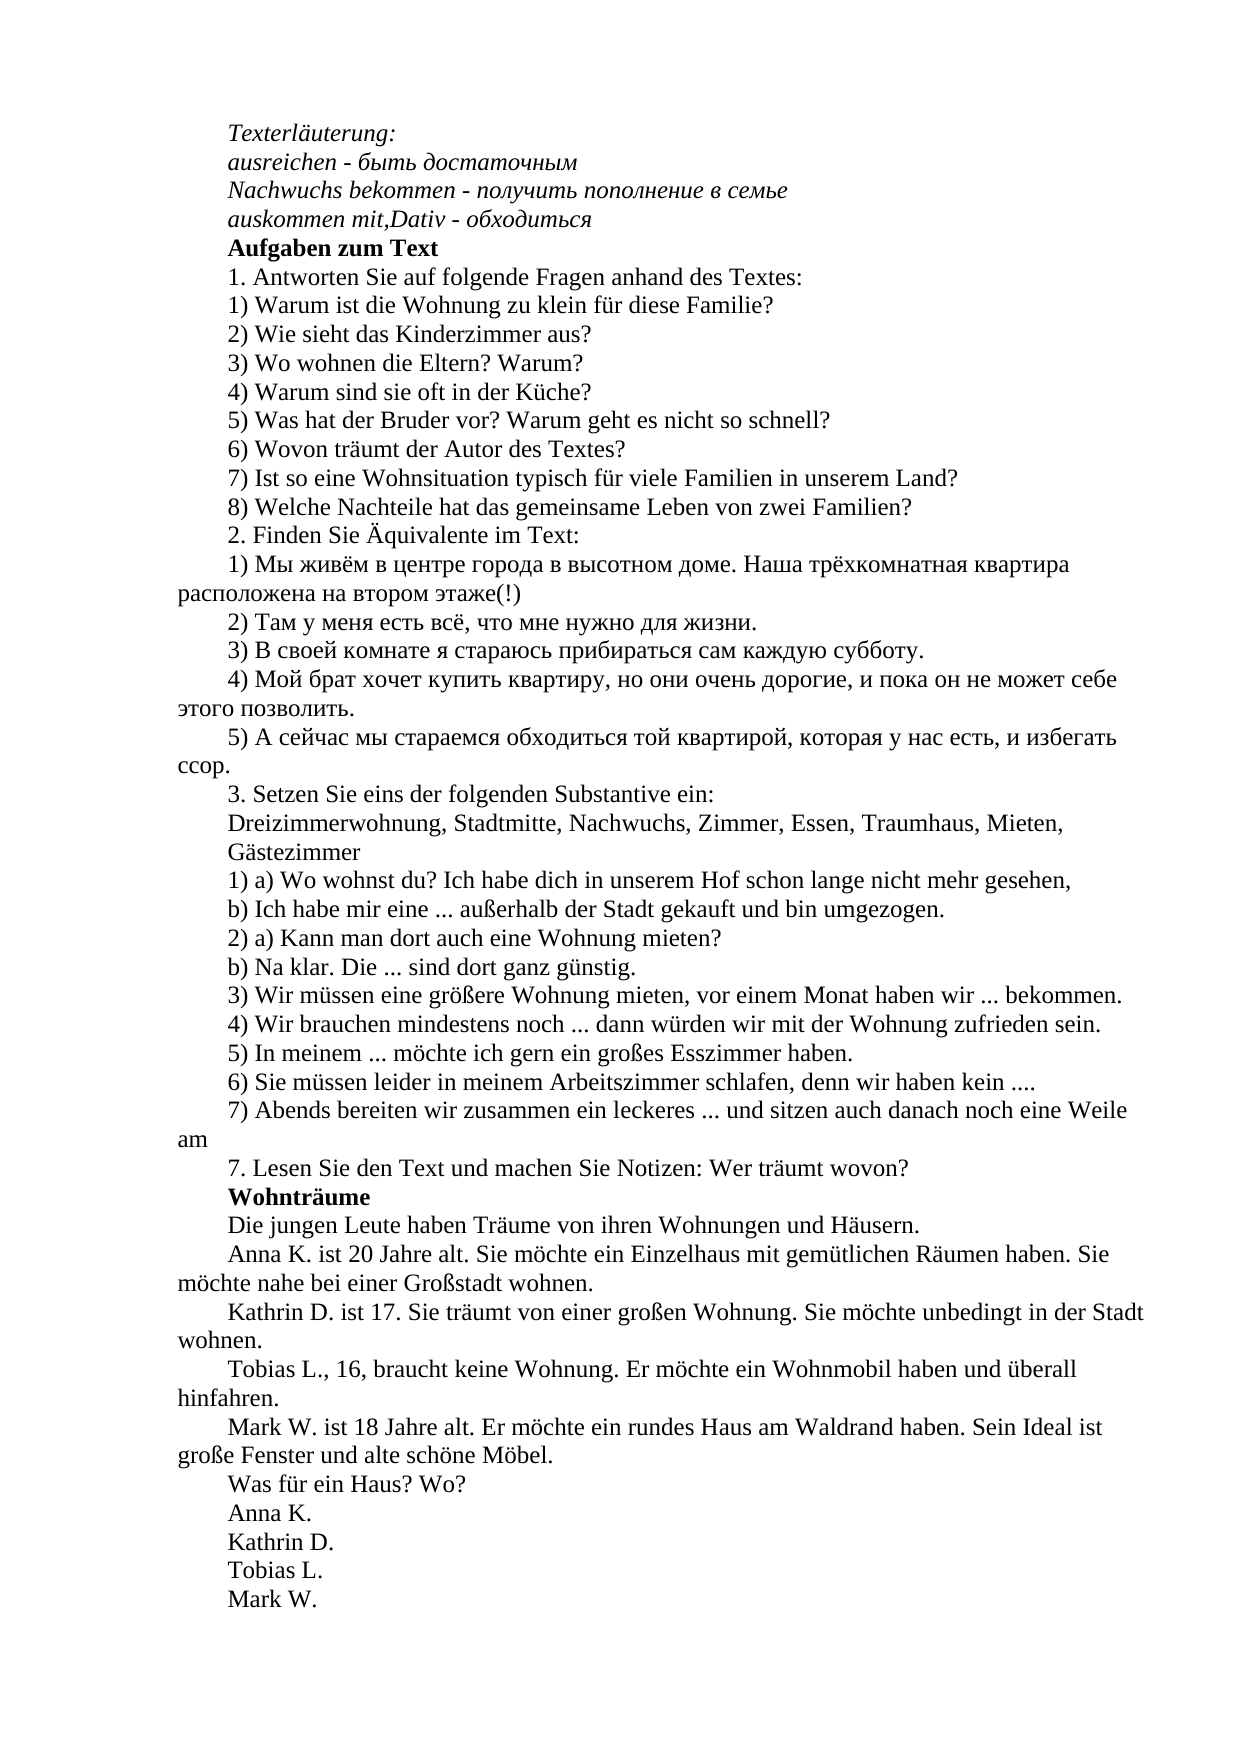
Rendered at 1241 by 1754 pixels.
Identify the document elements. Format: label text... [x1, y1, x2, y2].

text Wohnträume [177, 1182, 1152, 1211]
text 4) Мой брат хочет купить квартиру, но они очень дорогие, и пока он не может себе этого позволить. [177, 664, 1152, 722]
text 1. Antworten Sie auf folgende Fragen anhand des Textes: [177, 262, 1152, 291]
text 3) Wir müssen eine größere Wohnung mieten, vor einem Monat haben wir ... bekommen. [177, 981, 1152, 1009]
text b) Ich habe mir eine ... außerhalb der Stadt gekauft und bin umgezogen. [177, 894, 1152, 923]
text 1) Мы живём в центре города в высотном доме. Наша трёхкомнатная квартира расположена на втором этаже(!) [177, 549, 1152, 607]
text 7) Ist so eine Wohnsituation typisch für viele Familien in unserem Land? [177, 463, 1152, 492]
text Aufgaben zum Text [177, 233, 1152, 262]
text 1) a) Wo wohnst du? Ich habe dich in unserem Hof schon lange nicht mehr gesehen, [177, 866, 1152, 894]
text Anna K. ist 20 Jahre alt. Sie möchte ein Einzelhaus mit gemütlichen Räumen haben. Sie möchte nahe bei einer Großstadt wohnen. [177, 1239, 1152, 1297]
text Was für ein Haus? Wo? [177, 1469, 1152, 1498]
text Gästezimmer [177, 837, 1152, 866]
text 2) a) Kann man dort auch eine Wohnung mieten? [177, 923, 1152, 952]
text 3) В своей комнате я стараюсь прибираться сам каждую субботу. [177, 636, 1152, 664]
text Anna K. [177, 1498, 1152, 1527]
text 3) Wo wohnen die Eltern? Warum? [177, 348, 1152, 377]
text 7. Lesen Sie den Text und machen Sie Notizen: Wer träumt wovon? [177, 1153, 1152, 1182]
text 2) Там у меня есть всё, что мне нужно для жизни. [177, 607, 1152, 636]
text Nachwuchs bekommen - получить пополнение в семье [177, 176, 1152, 204]
text Tobias L., 16, braucht keine Wohnung. Er möchte ein Wohnmobil haben und überall hinfahren. [177, 1354, 1152, 1412]
text 5) Was hat der Bruder vor? Warum geht es nicht so schnell? [177, 406, 1152, 434]
text 4) Warum sind sie oft in der Küche? [177, 377, 1152, 406]
text 8) Welche Nachteile hat das gemeinsame Leben von zwei Familien? [177, 492, 1152, 521]
text Mark W. ist 18 Jahre alt. Er möchte ein rundes Haus am Waldrand haben. Sein Ideal ist große Fenster und alte schöne Möbel. [177, 1412, 1152, 1469]
text 2) Wie sieht das Kinderzimmer aus? [177, 319, 1152, 348]
text auskommen mit,Dativ - обходиться [177, 204, 1152, 233]
text 5) In meinem ... möchte ich gern ein großes Esszimmer haben. [177, 1038, 1152, 1067]
text b) Na klar. Die ... sind dort ganz günstig. [177, 952, 1152, 981]
text 7) Abends bereiten wir zusammen ein leckeres ... und sitzen auch danach noch eine Weile am [177, 1096, 1152, 1153]
text 5) А сейчас мы стараемся обходиться той квартирой, которая у нас есть, и избегать ссор. [177, 722, 1152, 779]
text Texterläuterung: [177, 118, 1152, 147]
text аusreichen - быть достаточным [177, 147, 1152, 176]
text Dreizimmerwohnung, Stadtmitte, Nachwuchs, Zimmer, Essen, Traumhaus, Mieten, [177, 808, 1152, 837]
text Tobias L. [177, 1556, 1152, 1584]
text 2. Finden Sie Äquivalente im Text: [177, 521, 1152, 549]
text Kathrin D. ist 17. Sie träumt von einer großen Wohnung. Sie möchte unbedingt in der Stadt wohnen. [177, 1297, 1152, 1354]
text Mark W. [177, 1584, 1152, 1613]
text 4) Wir brauchen mindestens noch ... dann würden wir mit der Wohnung zufrieden sein. [177, 1009, 1152, 1038]
text Die jungen Leute haben Träume von ihren Wohnungen und Häusern. [177, 1211, 1152, 1239]
text 3. Setzen Sie eins der folgenden Substantive ein: [177, 779, 1152, 808]
text 1) Warum ist die Wohnung zu klein für diese Familie? [177, 291, 1152, 319]
text Kathrin D. [177, 1527, 1152, 1556]
text 6) Sie müssen leider in meinem Arbeitszimmer schlafen, denn wir haben kein .... [177, 1067, 1152, 1096]
text 6) Wovon träumt der Autor des Textes? [177, 434, 1152, 463]
